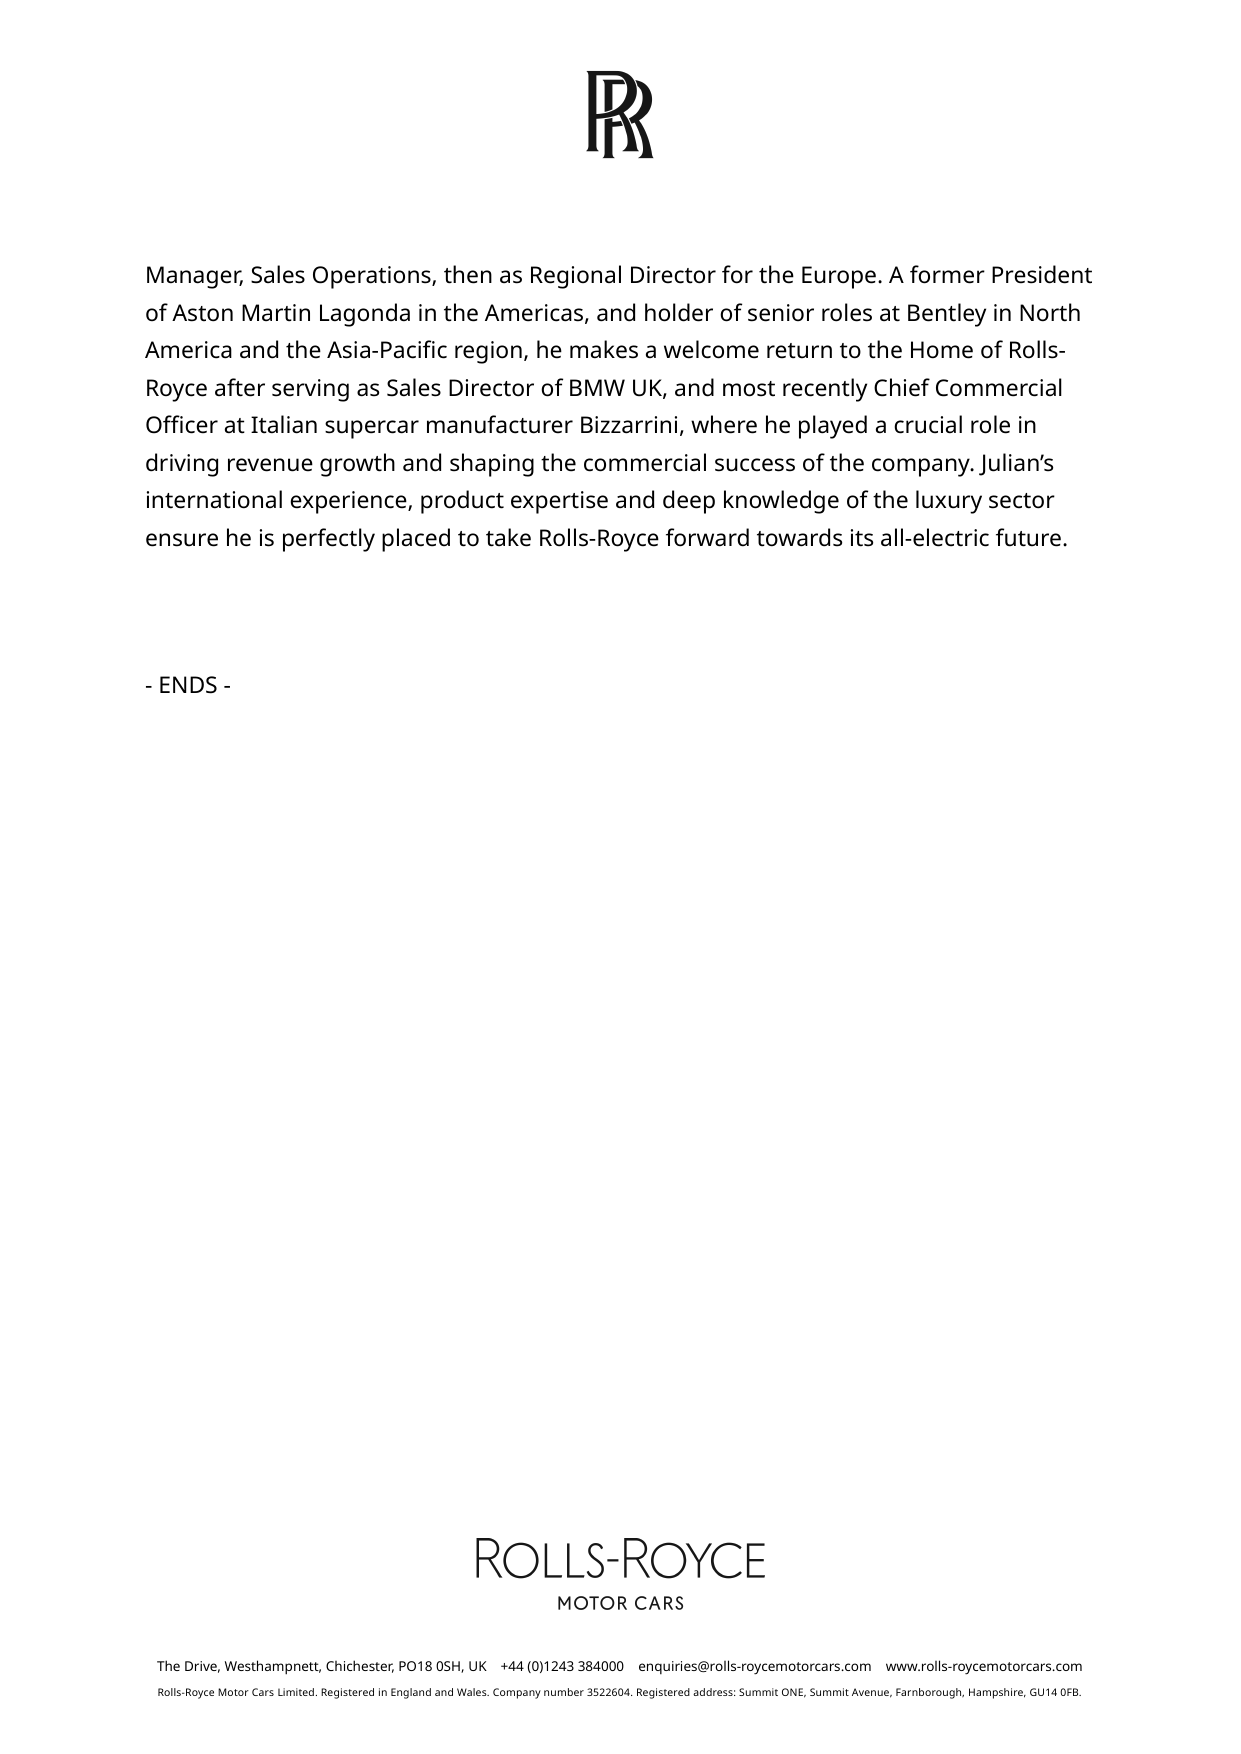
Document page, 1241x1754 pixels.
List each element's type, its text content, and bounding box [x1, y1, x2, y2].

picture [586, 70, 654, 159]
text - ENDS - [145, 663, 1096, 701]
picture [475, 1538, 766, 1611]
